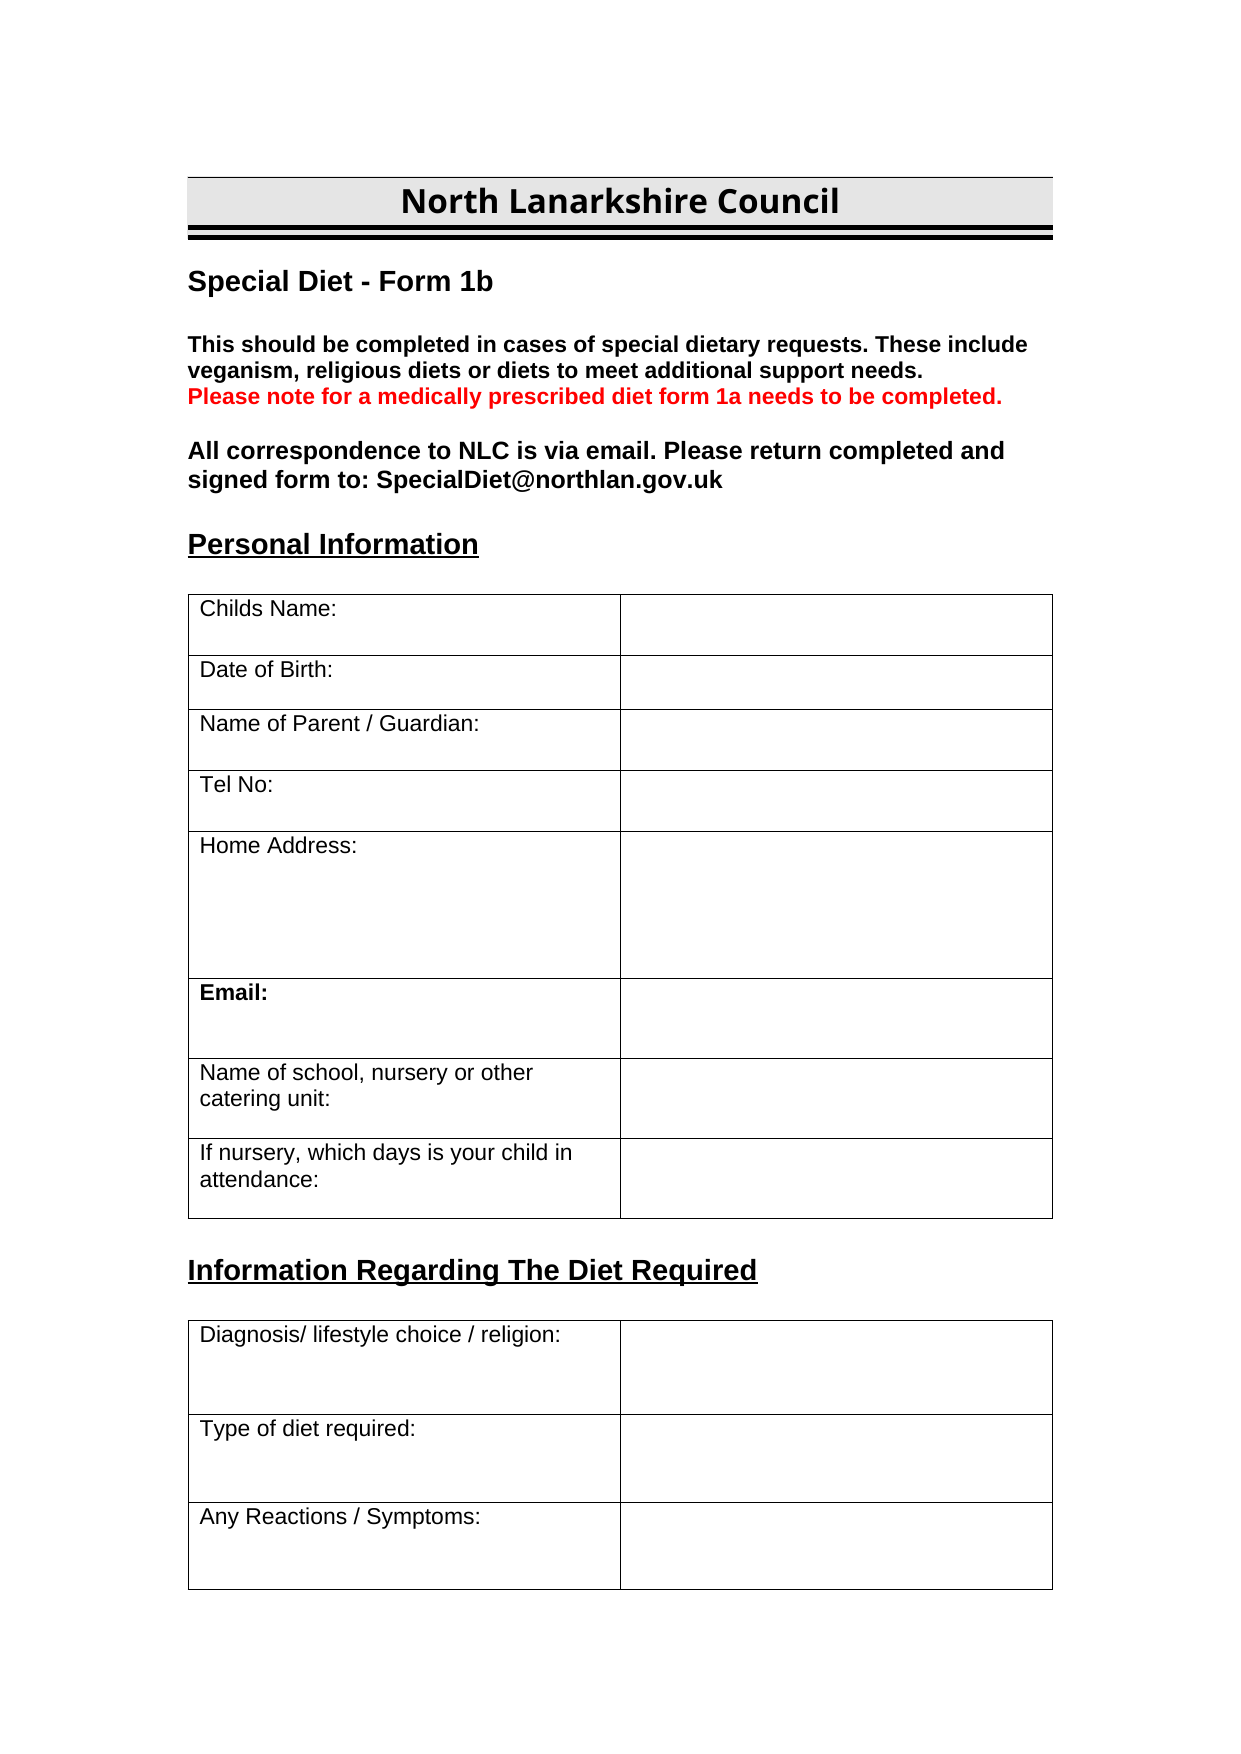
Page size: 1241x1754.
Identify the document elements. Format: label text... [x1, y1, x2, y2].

table_cell Home Address: [189, 832, 620, 978]
table_cell If nursery, which days is your child in attendance: [189, 1139, 620, 1218]
table_cell Any Reactions / Symptoms: [189, 1503, 620, 1589]
table_cell Date of Birth: [189, 656, 620, 709]
table_header Childs Name: [189, 595, 620, 655]
table_cell [621, 710, 1052, 770]
table_cell [621, 1059, 1052, 1138]
text Personal Information [187, 527, 1053, 561]
text This should be completed in cases of special dietary requests. These include veganism, religious diets or diets to meet additional support needs. [187, 331, 1053, 383]
text Please note for a medically prescribed diet form 1a needs to be completed. [187, 383, 1053, 410]
text Information Regarding The Diet Required [187, 1253, 1053, 1286]
table_header Diagnosis/ lifestyle choice / religion: [189, 1321, 620, 1414]
table_cell Type of diet required: [189, 1415, 620, 1502]
table_cell [621, 1503, 1052, 1589]
title North Lanarkshire Council [187, 178, 1053, 239]
table_cell Name of school, nursery or other catering unit: [189, 1059, 620, 1138]
text All correspondence to NLC is via email. Please return completed and signed form to: SpecialDiet@northlan.gov.uk [187, 436, 1053, 493]
subtitle Special Diet - Form 1b [187, 264, 1053, 298]
table_cell Name of Parent / Guardian: [189, 710, 620, 770]
table_header [621, 595, 1052, 655]
table_cell [621, 771, 1052, 831]
table_cell [621, 979, 1052, 1058]
table_cell Email: [189, 979, 620, 1058]
table_cell [621, 656, 1052, 709]
table_header [621, 1321, 1052, 1414]
table_cell [621, 1415, 1052, 1502]
table_cell Tel No: [189, 771, 620, 831]
table_cell [621, 832, 1052, 978]
table_cell [621, 1139, 1052, 1218]
